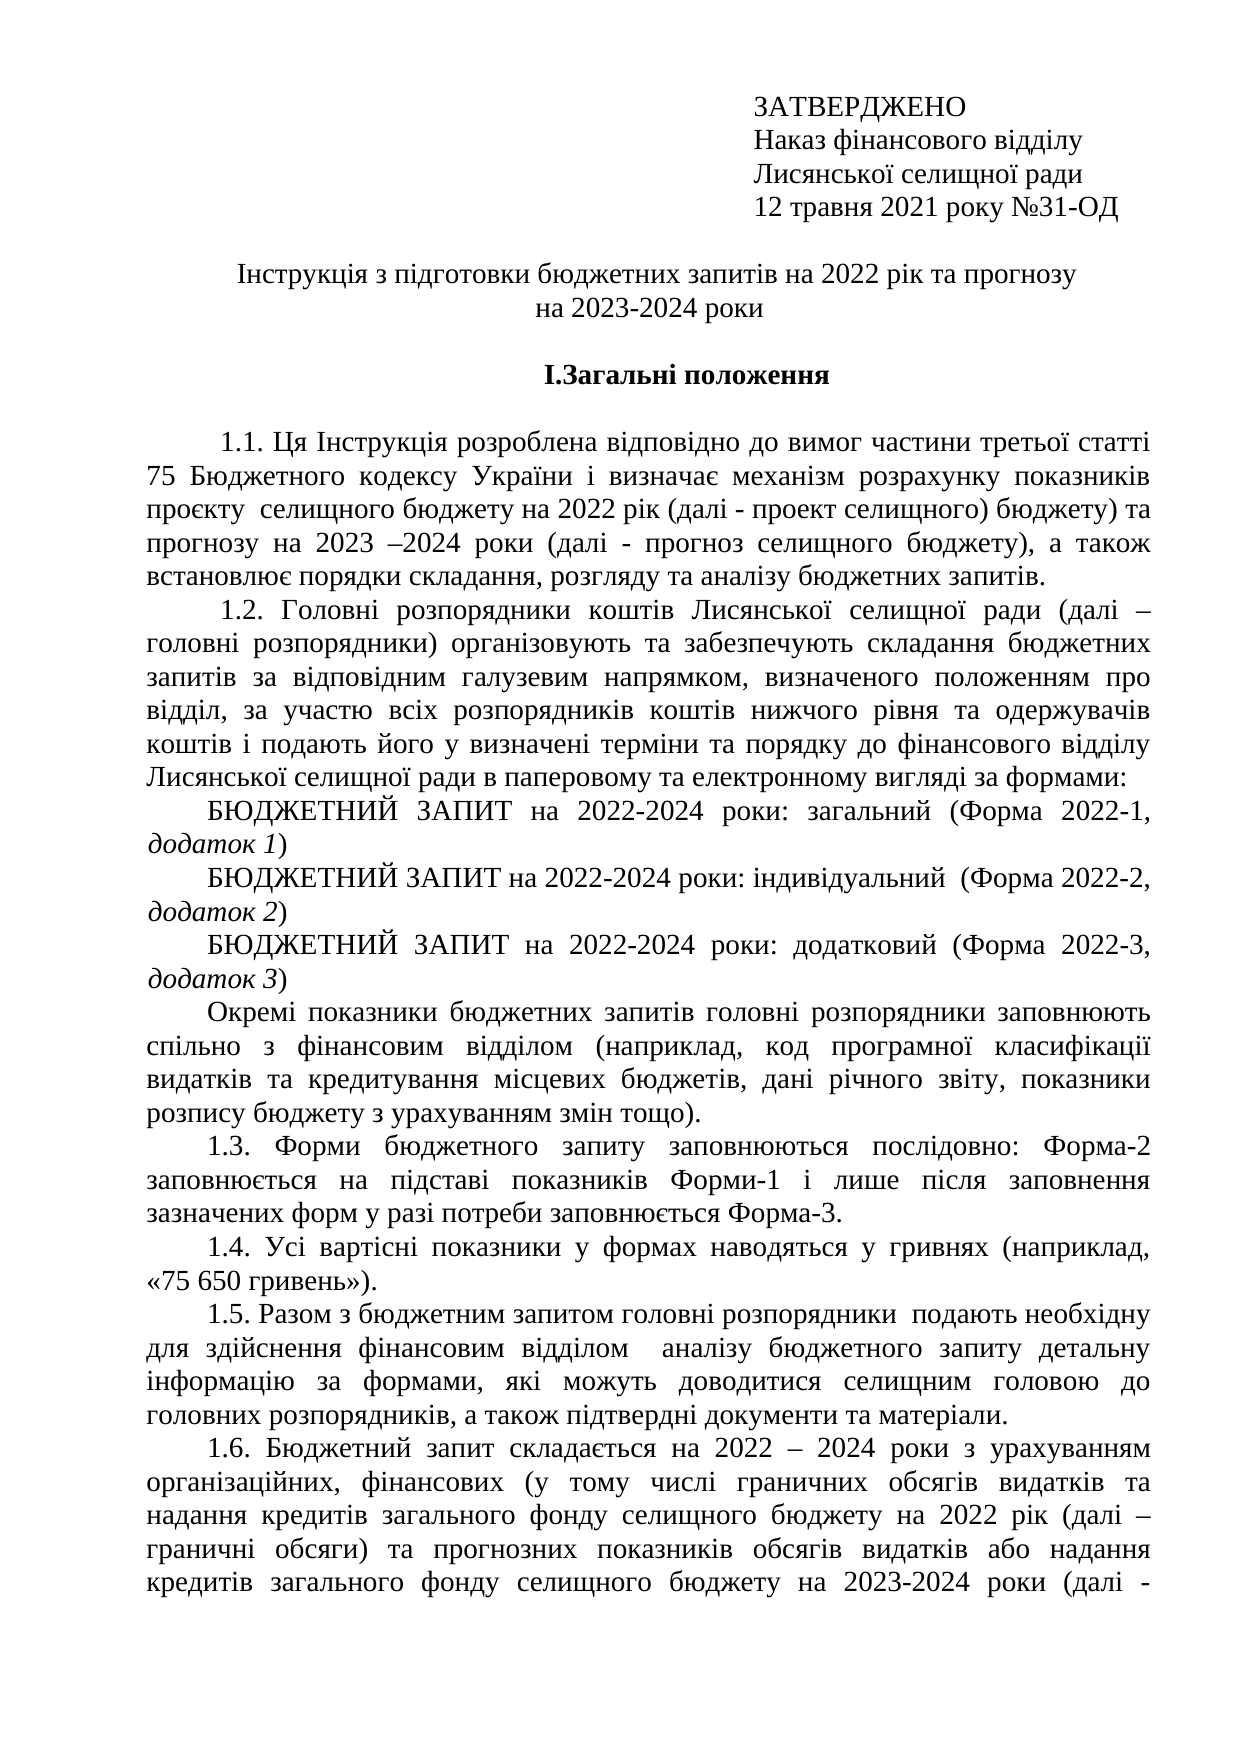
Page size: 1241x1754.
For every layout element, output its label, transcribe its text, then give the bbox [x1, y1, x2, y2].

text Інструкція з підготовки бюджетних запитів на 2022 рік та прогнозу [155, 256, 1152, 290]
text БЮДЖЕТНИЙ ЗАПИТ на 2022-2024 роки: загальний (Форма 2022-1, додаток 1) [148, 793, 1152, 860]
text 1.1. Ця Інструкція розроблена відповідно до вимог частини третьої статті 75 Бюджетного кодексу України і визначає механізм розрахунку показників проєкту селищного бюджету на 2022 рік (далі - проект селищного) бюджету) та прогнозу на 2023 –2024 роки (далі - прогноз селищного бюджету), а також встановлює порядки складання, розгляду та аналізу бюджетних запитів. [146, 424, 1152, 592]
text Наказ фінансового відділу [753, 122, 1146, 156]
text Лисянської селищної ради [753, 156, 1146, 189]
text 1.5. Разом з бюджетним запитом головні розпорядники подають необхідну для здійснення фінансовим відділом аналізу бюджетного запиту детальну інформацію за формами, які можуть доводитися селищним головою до головних розпорядників, а також підтвердні документи та матеріали. [146, 1296, 1152, 1430]
text 1.4. Усі вартісні показники у формах наводяться у гривнях (наприклад, «75 650 гривень»). [146, 1229, 1152, 1296]
text БЮДЖЕТНИЙ ЗАПИТ на 2022-2024 роки: додатковий (Форма 2022-3, додаток 3) [148, 927, 1152, 994]
text 12 травня 2021 року №31-ОД [753, 189, 1152, 223]
text Окремі показники бюджетних запитів головні розпорядники заповнюють спільно з фінансовим відділом (наприклад, код програмної класифікації видатків та кредитування місцевих бюджетів, дані річного звіту, показники розпису бюджету з урахуванням змін тощо). [146, 994, 1152, 1128]
text на 2023-2024 роки [258, 290, 1040, 323]
text ЗАТВЕРДЖЕНО [753, 89, 1146, 122]
text БЮДЖЕТНИЙ ЗАПИТ на 2022-2024 роки: індивідуальний (Форма 2022-2, додаток 2) [148, 860, 1152, 927]
text 1.2. Головні розпорядники коштів Лисянської селищної ради (далі – головні розпорядники) організовують та забезпечують складання бюджетних запитів за відповідним галузевим напрямком, визначеного положенням про відділ, за участю всіх розпорядників коштів нижчого рівня та одержувачів коштів і подають його у визначені терміни та порядку до фінансового відділу Лисянської селищної ради в паперовому та електронному вигляді за формами: [146, 592, 1152, 793]
text I.Загальні положення [155, 357, 1152, 391]
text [146, 1430, 1152, 1598]
text 1.3. Форми бюджетного запиту заповнюються послідовно: Форма-2 заповнюється на підставі показників Форми-1 і лише після заповнення зазначених форм у разі потреби заповнюється Форма-3. [146, 1128, 1152, 1229]
